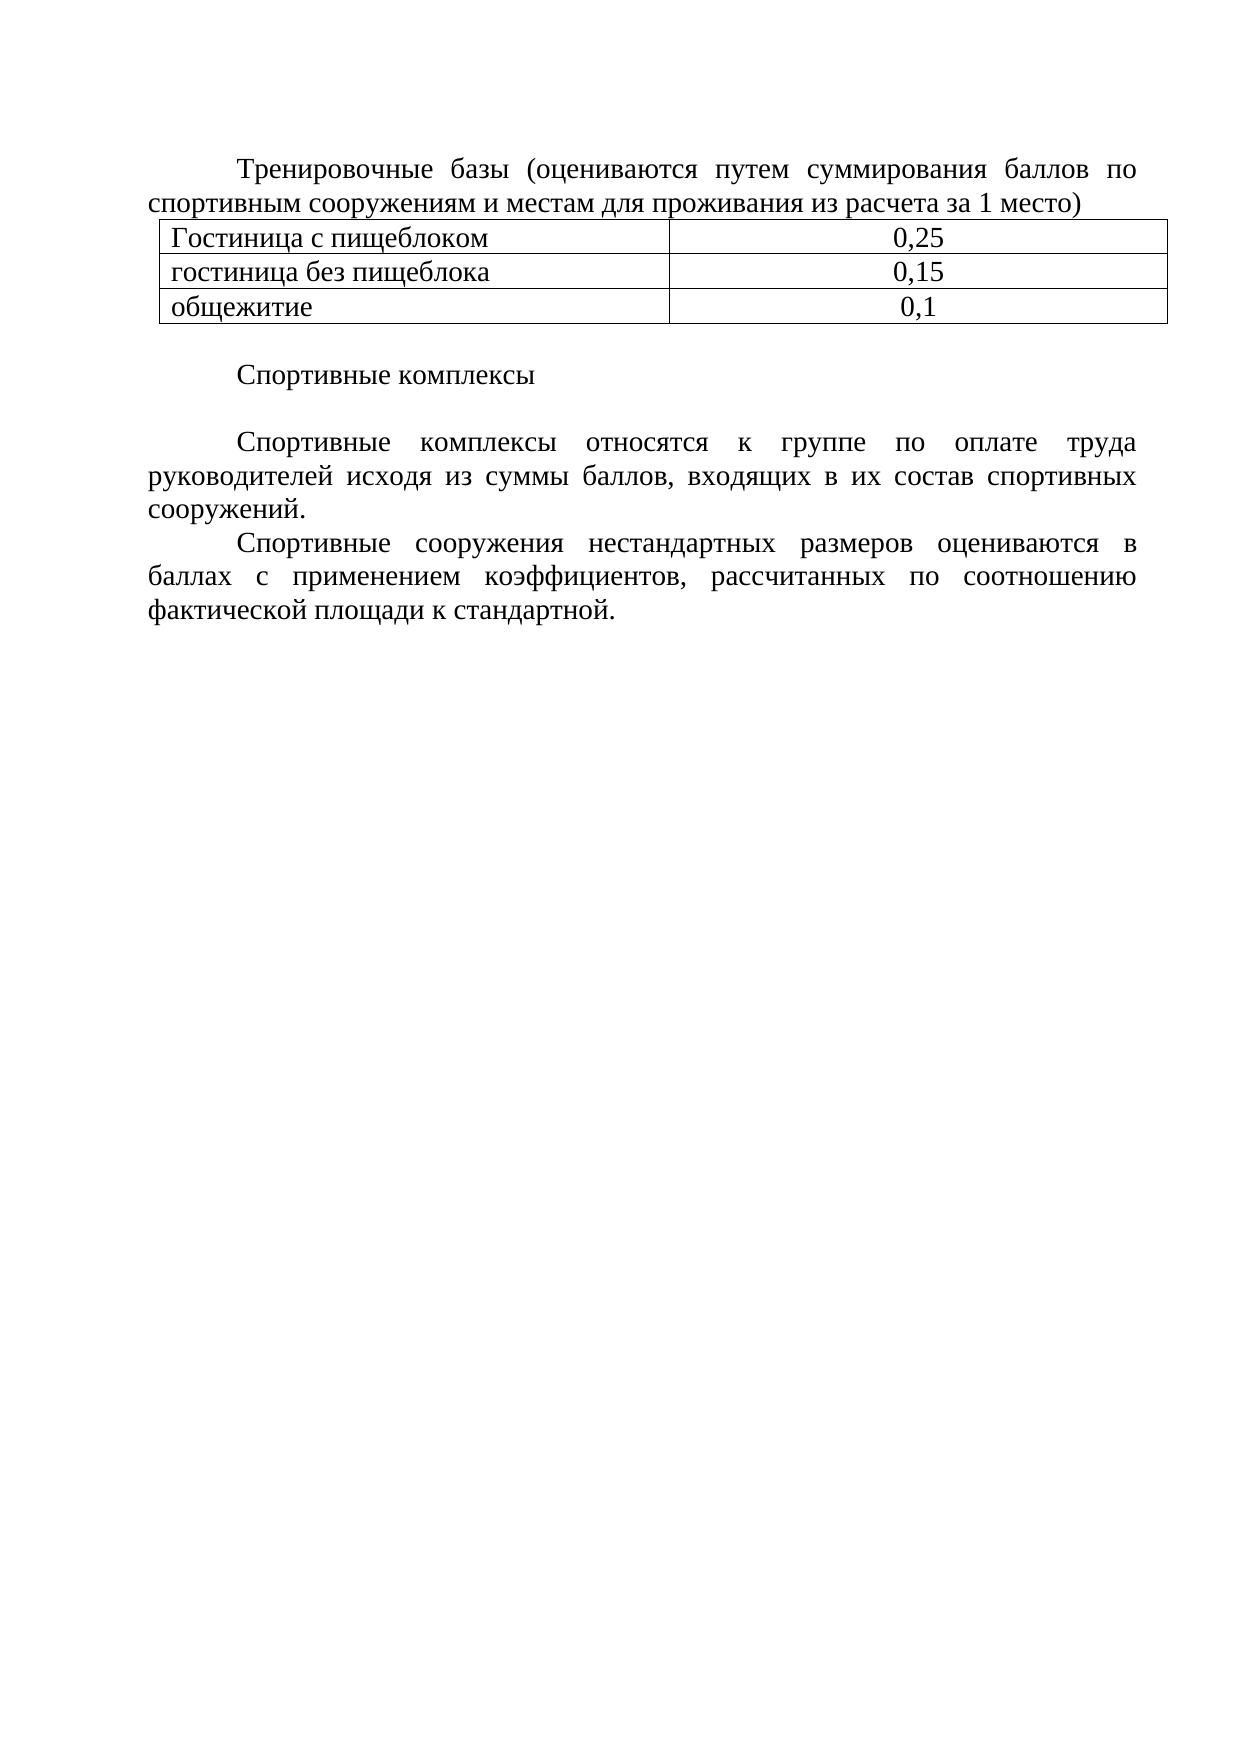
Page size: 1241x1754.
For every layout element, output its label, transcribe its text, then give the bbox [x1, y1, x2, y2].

table_cell 0,1 [670, 289, 1167, 322]
table_header Гостиница с пищеблоком [160, 220, 669, 253]
text Спортивные комплексы [148, 357, 1138, 391]
text Спортивные сооружения нестандартных размеров оцениваются в баллах с применением коэффициентов, рассчитанных по соотношению фактической площади к стандартной. [148, 525, 1138, 625]
table_header 0,25 [670, 220, 1167, 253]
text Тренировочные базы (оцениваются путем суммирования баллов по спортивным сооружениям и местам для проживания из расчета за 1 место) [148, 152, 1138, 219]
table_cell 0,15 [670, 254, 1167, 288]
table_cell гостиница без пищеблока [160, 254, 669, 288]
text Спортивные комплексы относятся к группе по оплате труда руководителей исходя из суммы баллов, входящих в их состав спортивных сооружений. [148, 424, 1138, 525]
table_cell общежитие [160, 289, 669, 322]
